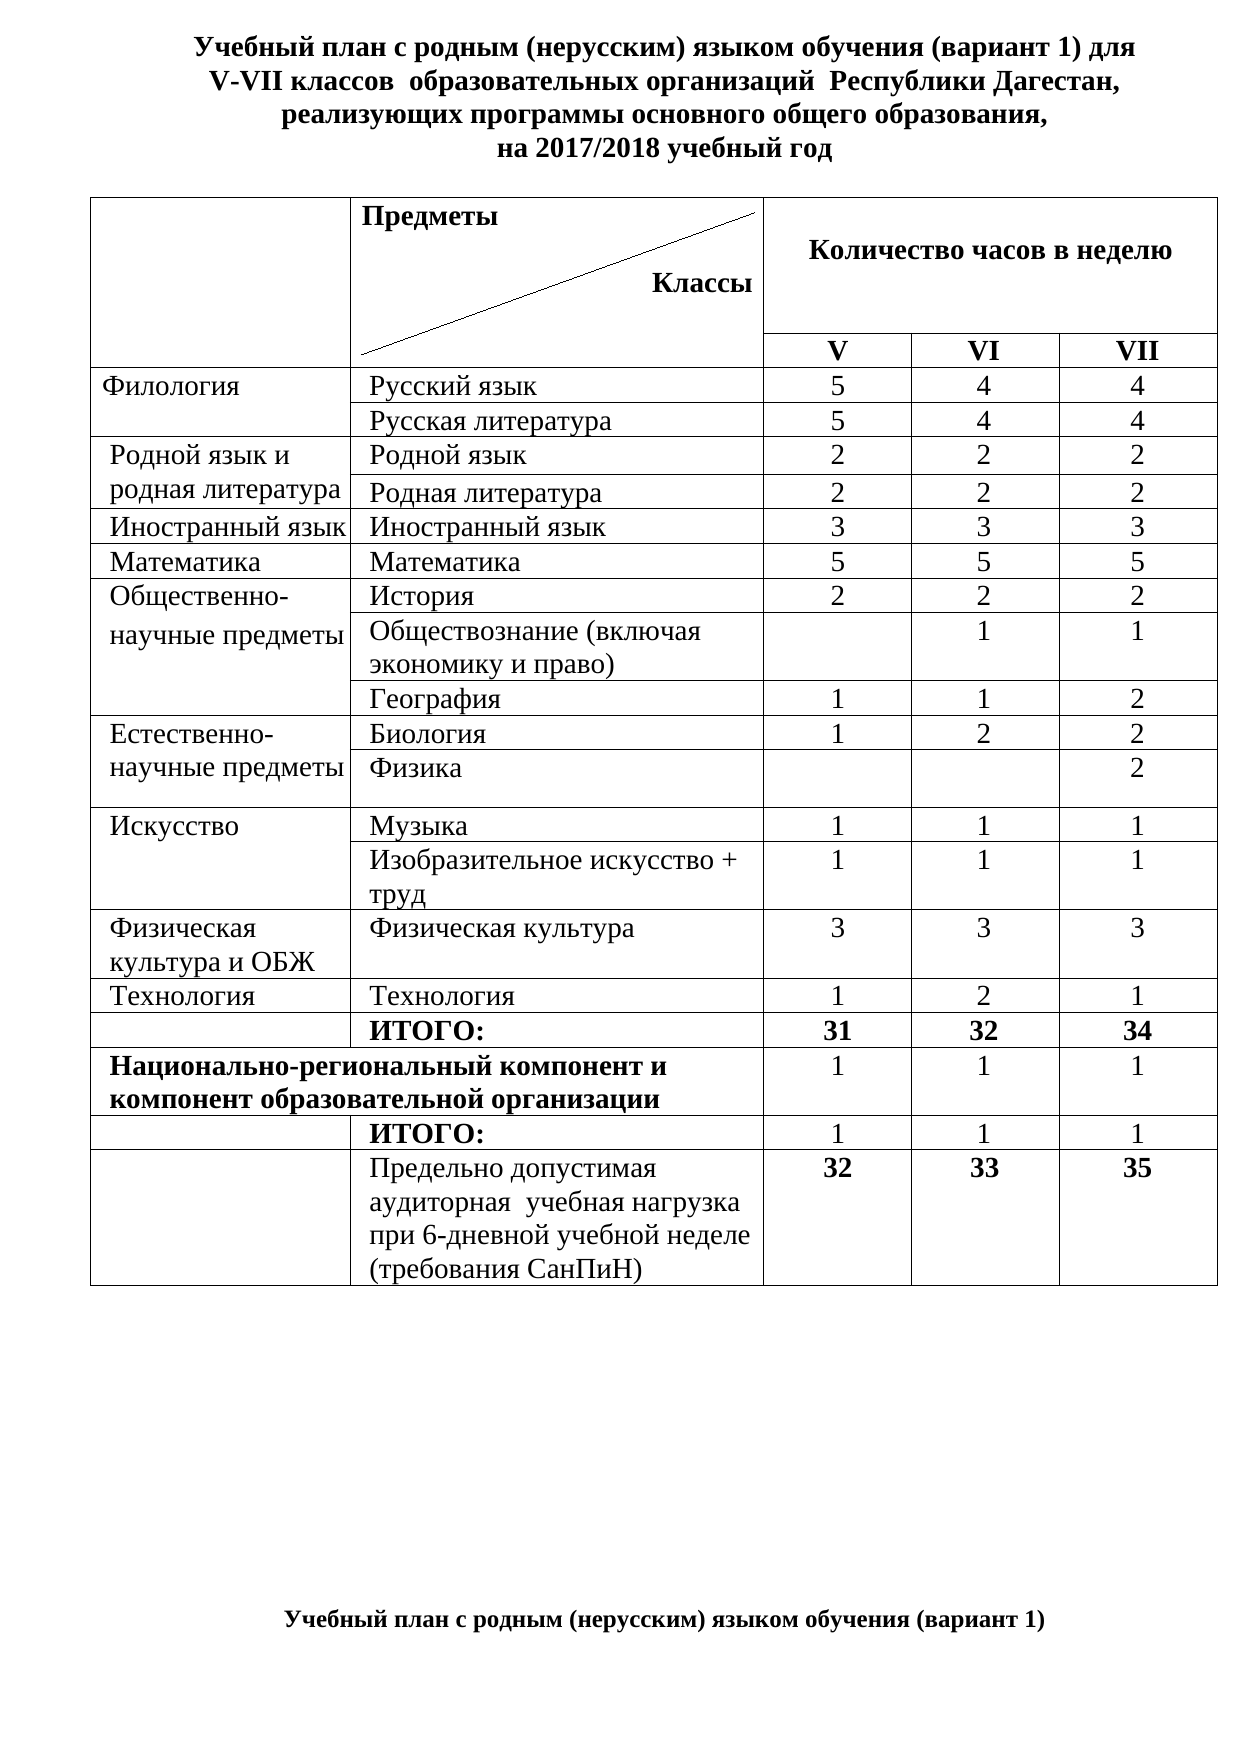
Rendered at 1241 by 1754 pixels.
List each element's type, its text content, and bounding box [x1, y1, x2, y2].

table_cell 1 [1060, 979, 1217, 1012]
table_cell 5 [1060, 544, 1217, 577]
table_cell 3 [1060, 509, 1217, 543]
table_cell 32 [764, 1150, 911, 1284]
table_cell Русская литература [351, 403, 763, 436]
table_cell 3 [912, 509, 1059, 543]
table_cell 3 [912, 910, 1059, 977]
table_cell 2 [912, 437, 1059, 474]
table_cell [764, 613, 911, 680]
table_cell ИТОГО: [351, 1013, 763, 1047]
table_cell Биология [351, 716, 763, 749]
table_cell Общественно-научные предметы [91, 579, 350, 715]
table_cell Национально-региональный компонент и компонент образовательной организации [91, 1048, 763, 1115]
text Учебный план с родным (нерусским) языком обучения (вариант 1) для V-VII классов образовательных организаций Республики Дагестан, реализующих программы основного общего образования, [177, 29, 1152, 130]
table_cell ИТОГО: [351, 1116, 763, 1149]
table_cell 4 [1060, 403, 1217, 436]
table_cell Изобразительное искусство + труд [351, 842, 763, 909]
table_cell 1 [764, 716, 911, 749]
table_cell 2 [1060, 716, 1217, 749]
table_cell 2 [912, 475, 1059, 508]
table_cell V [764, 334, 911, 367]
table_cell 2 [764, 475, 911, 508]
table_cell 1 [764, 808, 911, 841]
table_cell 2 [1060, 681, 1217, 715]
text на 2017/2018 учебный год [177, 130, 1152, 164]
table_cell [91, 1150, 350, 1284]
table_cell 5 [764, 544, 911, 577]
table_cell 2 [764, 437, 911, 474]
table_cell Родная литература [351, 475, 763, 508]
table_header Количество часов в неделю [764, 198, 1217, 332]
table_cell 2 [912, 716, 1059, 749]
table_header [91, 198, 350, 367]
table_cell Технология [91, 979, 350, 1012]
table_header Предметы Классы [351, 198, 763, 367]
table_cell Физическая культура и ОБЖ [91, 910, 350, 977]
table_cell 5 [764, 403, 911, 436]
table_cell 5 [912, 544, 1059, 577]
table_cell 3 [764, 509, 911, 543]
table_cell Русский язык [351, 368, 763, 402]
table_cell 1 [1060, 613, 1217, 680]
table_cell 1 [912, 808, 1059, 841]
text Учебный план с родным (нерусским) языком обучения (вариант 1) [177, 1604, 1152, 1632]
table_cell Родной язык [351, 437, 763, 474]
table_cell Математика [351, 544, 763, 577]
table_cell 1 [1060, 1116, 1217, 1149]
table_cell [91, 1116, 350, 1149]
table_cell 5 [764, 368, 911, 402]
table_cell Филология [91, 368, 350, 436]
table_cell Физическая культура [351, 910, 763, 977]
table_cell 1 [1060, 808, 1217, 841]
table_cell Технология [351, 979, 763, 1012]
table_cell История [351, 579, 763, 612]
table_cell [764, 750, 911, 807]
table_cell 1 [764, 842, 911, 909]
table_cell 35 [1060, 1150, 1217, 1284]
table_cell 2 [1060, 579, 1217, 612]
table_cell 1 [912, 1116, 1059, 1149]
table_cell 31 [764, 1013, 911, 1047]
table_cell 1 [912, 1048, 1059, 1115]
table_cell 1 [764, 1048, 911, 1115]
table_cell 1 [764, 681, 911, 715]
table_cell Музыка [351, 808, 763, 841]
table_cell 2 [912, 579, 1059, 612]
table_cell 4 [912, 368, 1059, 402]
table_cell 2 [1060, 475, 1217, 508]
table_cell 2 [912, 979, 1059, 1012]
table_cell Искусство [91, 808, 350, 909]
table_cell 4 [912, 403, 1059, 436]
table_cell 1 [764, 979, 911, 1012]
table_cell Предельно допустимая аудиторная учебная нагрузка при 6-дневной учебной неделе (требования СанПиН) [351, 1150, 763, 1284]
table_cell VII [1060, 334, 1217, 367]
table_cell 34 [1060, 1013, 1217, 1047]
table_cell Физика [351, 750, 763, 807]
table_cell 1 [1060, 1048, 1217, 1115]
table_cell 3 [764, 910, 911, 977]
table_cell 1 [912, 681, 1059, 715]
table_cell 1 [1060, 842, 1217, 909]
table_cell 33 [912, 1150, 1059, 1284]
table_cell [912, 750, 1059, 807]
table_cell [91, 1013, 350, 1047]
table_cell Математика [91, 544, 350, 577]
table_cell 1 [912, 842, 1059, 909]
table_cell VI [912, 334, 1059, 367]
table_cell География [351, 681, 763, 715]
table_cell 32 [912, 1013, 1059, 1047]
table_cell 3 [1060, 910, 1217, 977]
table_cell Естественно-научные предметы [91, 716, 350, 807]
table_cell Родной язык и родная литература [91, 437, 350, 508]
table_cell Иностранный язык [91, 509, 350, 543]
table_cell 2 [1060, 750, 1217, 807]
table_cell 1 [912, 613, 1059, 680]
table_cell 1 [764, 1116, 911, 1149]
table_cell 4 [1060, 368, 1217, 402]
table_cell 2 [1060, 437, 1217, 474]
table_cell Иностранный язык [351, 509, 763, 543]
table_cell 2 [764, 579, 911, 612]
table_cell Обществознание (включая экономику и право) [351, 613, 763, 680]
